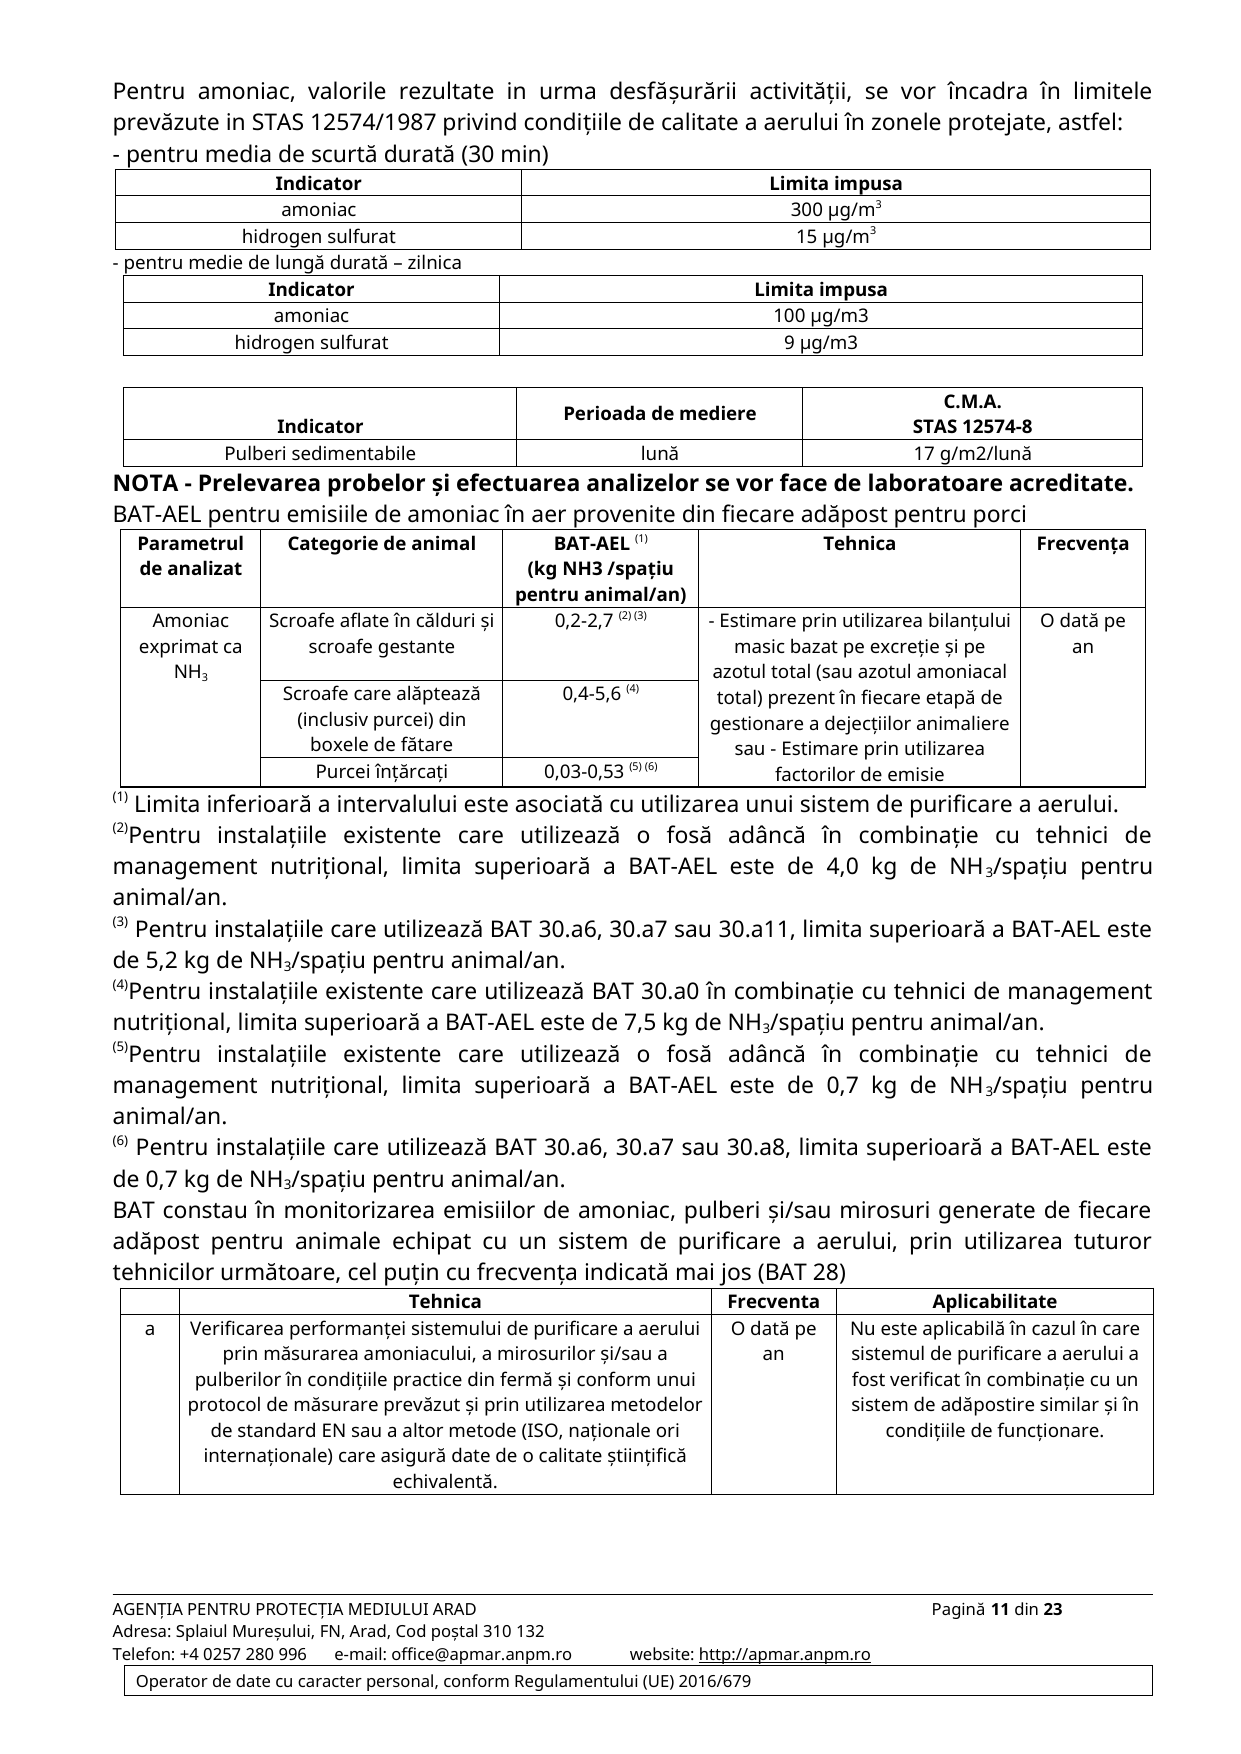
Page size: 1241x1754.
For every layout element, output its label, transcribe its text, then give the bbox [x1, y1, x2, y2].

table_header Tehnica [699, 530, 1020, 607]
text - pentru media de scurtă durată (30 min) [112, 137, 1153, 169]
text (3) Pentru instalațiile care utilizează BAT 30.a6, 30.a7 sau 30.a11, limita superioară a BAT-AEL este de 5,2 kg de NH3/spațiu pentru animal/an. [112, 912, 1153, 975]
table_header Categorie de animal [261, 530, 502, 607]
table_header Indicator [124, 276, 499, 302]
table_cell 17 g/m2/lună [803, 440, 1142, 466]
table_header BAT-AEL (1) (kg NH3 /spaţiu pentru animal/an) [503, 530, 698, 607]
text BAT constau în monitorizarea emisiilor de amoniac, pulberi și/sau mirosuri generate de fiecare adăpost pentru animale echipat cu un sistem de purificare a aerului, prin utilizarea tuturor tehnicilor următoare, cel puțin cu frecvența indicată mai jos (BAT 28) [112, 1194, 1153, 1287]
text BAT-AEL pentru emisiile de amoniac în aer provenite din fiecare adăpost pentru porci [112, 498, 1153, 529]
text Pentru amoniac, valorile rezultate in urma desfăşurării activităţii, se vor încadra în limitele prevăzute in STAS 12574/1987 privind condiţiile de calitate a aerului în zonele protejate, astfel: [112, 75, 1153, 137]
text (4)Pentru instalațiile existente care utilizează BAT 30.a0 în combinație cu tehnici de management nutrițional, limita superioară a BAT-AEL este de 7,5 kg de NH3/spațiu pentru animal/an. [112, 975, 1153, 1037]
text (2)Pentru instalațiile existente care utilizează o fosă adâncă în combinație cu tehnici de management nutrițional, limita superioară a BAT-AEL este de 4,0 kg de NH3/spațiu pentru animal/an. [112, 819, 1153, 912]
table_header Indicator [116, 170, 521, 195]
table_cell 300 µg/m3 [522, 196, 1150, 222]
table_header Tehnica [180, 1289, 711, 1314]
table_cell Scroafe aflate în călduri şi scroafe gestante [261, 608, 502, 680]
table_header [121, 1289, 179, 1314]
table_cell 9 µg/m3 [500, 329, 1142, 355]
table_header Frecvenţa [1021, 530, 1145, 607]
table_cell Pulberi sedimentabile [124, 440, 516, 466]
table_header Aplicabilitate [837, 1289, 1153, 1314]
table_cell hidrogen sulfurat [116, 223, 521, 248]
text (6) Pentru instalațiile care utilizează BAT 30.a6, 30.a7 sau 30.a8, limita superioară a BAT-AEL este de 0,7 kg de NH3/spațiu pentru animal/an. [112, 1131, 1153, 1194]
table_header Indicator [124, 388, 516, 439]
table_cell 100 µg/m3 [500, 303, 1142, 328]
table_cell O dată pe an [1021, 608, 1145, 786]
table_cell 0,2-2,7 (2) (3) [503, 608, 698, 680]
table_cell hidrogen sulfurat [124, 329, 499, 355]
table_cell O dată pe an [712, 1315, 836, 1494]
table_cell Scroafe care alăptează (inclusiv purcei) din boxele de fătare [261, 681, 502, 757]
text - pentru medie de lungă durată – zilnica [112, 249, 1153, 275]
table_header Limita impusa [522, 170, 1150, 195]
table_header Limita impusa [500, 276, 1142, 302]
table_header C.M.A. STAS 12574-8 [803, 388, 1142, 439]
table_cell amoniac [124, 303, 499, 328]
table_cell 15 µg/m3 [522, 223, 1150, 248]
text (1) Limita inferioară a intervalului este asociată cu utilizarea unui sistem de purificare a aerului. [112, 787, 1153, 819]
table_cell amoniac [116, 196, 521, 222]
text (5)Pentru instalațiile existente care utilizează o fosă adâncă în combinație cu tehnici de management nutrițional, limita superioară a BAT-AEL este de 0,7 kg de NH3/spațiu pentru animal/an. [112, 1037, 1153, 1131]
table_cell 0,03-0,53 (5) (6) [503, 758, 698, 786]
table_header Frecventa [712, 1289, 836, 1314]
table_cell lună [517, 440, 802, 466]
table_cell Amoniac exprimat ca NH3 [121, 608, 260, 786]
table_cell Nu este aplicabilă în cazul în care sistemul de purificare a aerului a fost verificat în combinație cu un sistem de adăpostire similar și în condițiile de funcționare. [837, 1315, 1153, 1494]
table_cell - Estimare prin utilizarea bilanţului masic bazat pe excreţie şi pe azotul total (sau azotul amoniacal total) prezent în fiecare etapă de gestionare a dejecţiilor animaliere sau - Estimare prin utilizarea factorilor de emisie [699, 608, 1020, 786]
table_cell Purcei înţărcaţi [261, 758, 502, 786]
table_header Parametrul de analizat [121, 530, 260, 607]
table_cell 0,4-5,6 (4) [503, 681, 698, 757]
table_header Perioada de mediere [517, 388, 802, 439]
subtitle NOTA - Prelevarea probelor şi efectuarea analizelor se vor face de laboratoare acreditate. [112, 467, 1153, 498]
table_cell Verificarea performanţei sistemului de purificare a aerului prin măsurarea amoniacului, a mirosurilor și/sau a pulberilor în condiţiile practice din fermă și conform unui protocol de măsurare prevăzut și prin utilizarea metodelor de standard EN sau a altor metode (ISO, naționale ori internaționale) care asigură date de o calitate științifică echivalentă. [180, 1315, 711, 1494]
table_cell a [121, 1315, 179, 1494]
